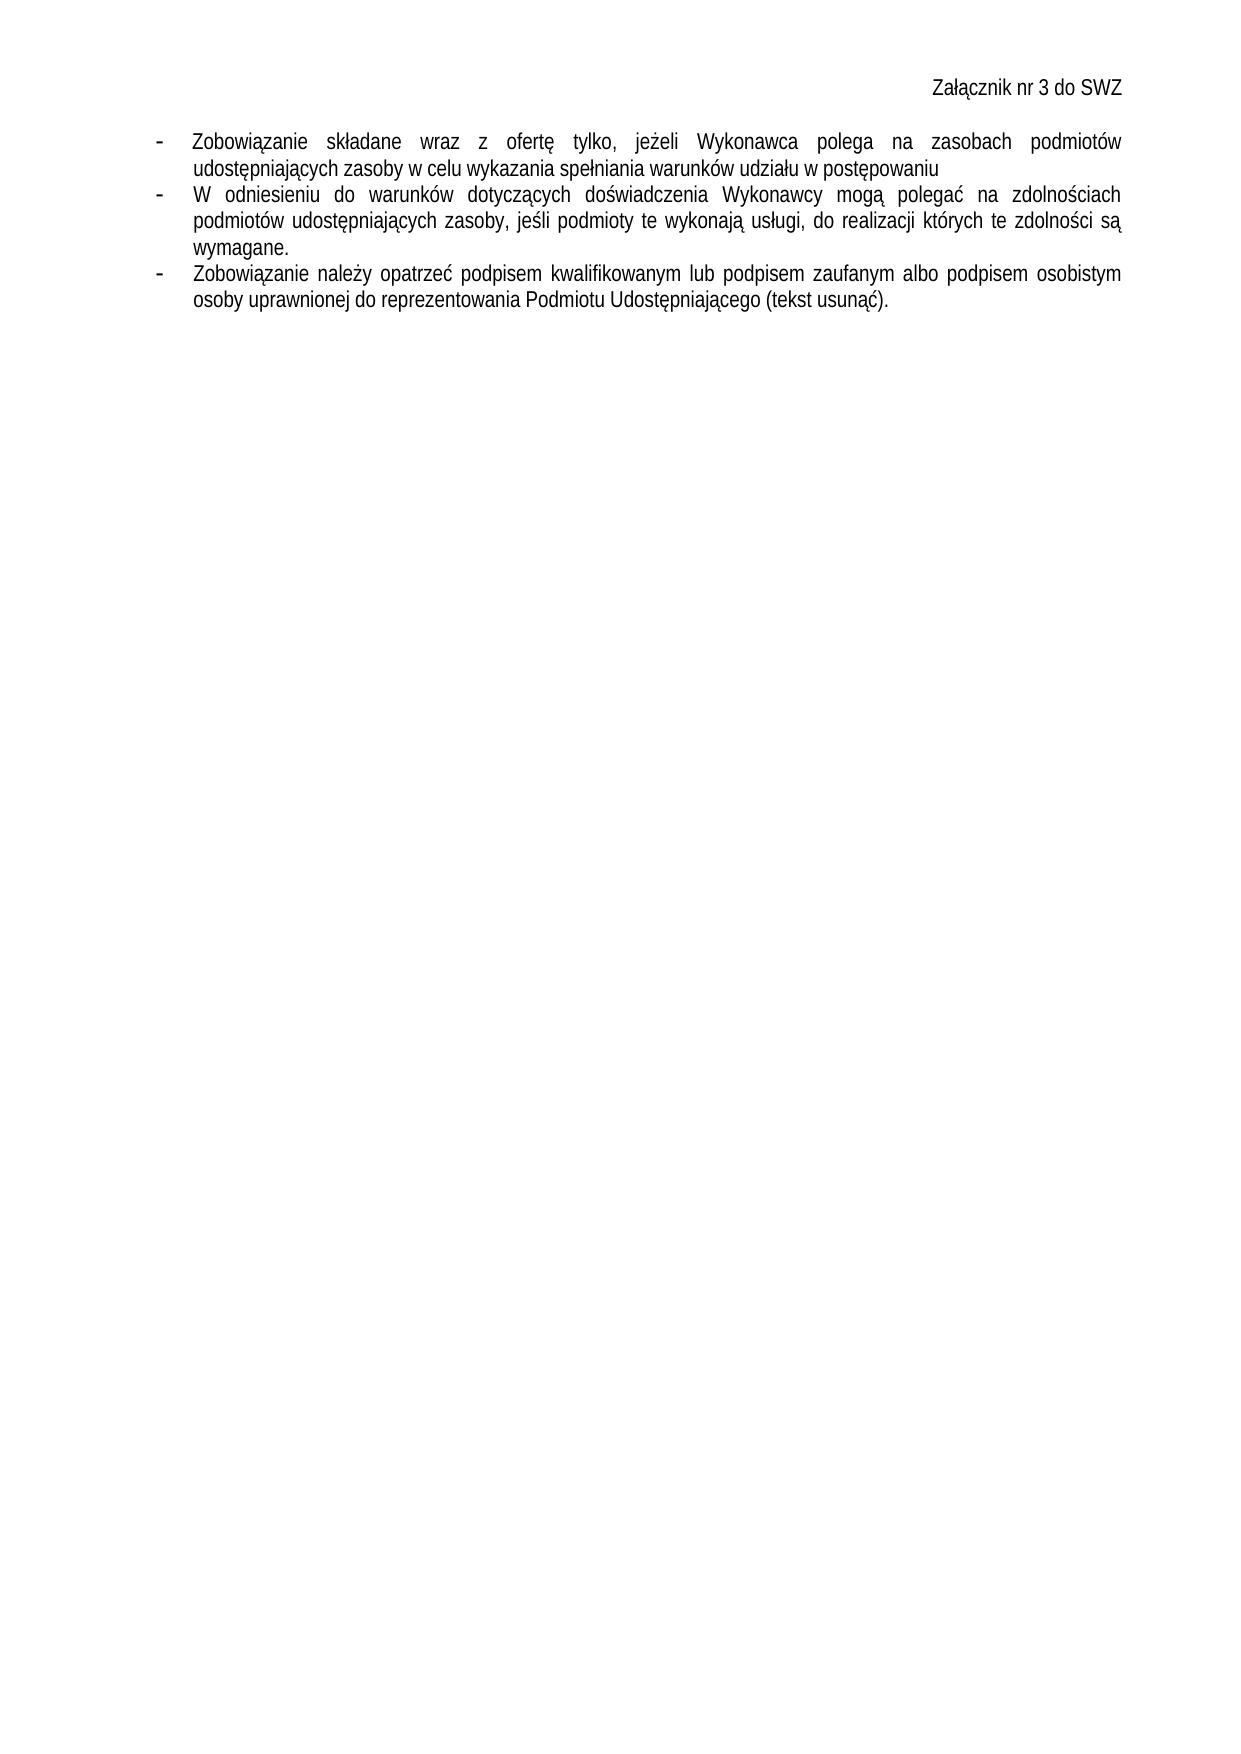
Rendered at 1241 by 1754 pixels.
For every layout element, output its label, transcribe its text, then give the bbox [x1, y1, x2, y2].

list Zobowiązanie składane wraz z ofertę tylko, jeżeli Wykonawca polega na zasobach podmiotów udostępniających zasoby w celu wykazania spełniania warunków udziału w postępowaniu [156, 128, 1122, 181]
list W odniesieniu do warunków dotyczących doświadczenia Wykonawcy mogą polegać na zdolnościach podmiotów udostępniających zasoby, jeśli podmioty te wykonają usługi, do realizacji których te zdolności są wymagane. [156, 181, 1122, 260]
list Zobowiązanie należy opatrzeć podpisem kwalifikowanym lub podpisem zaufanym albo podpisem osobistym osoby uprawnionej do reprezentowania Podmiotu Udostępniającego (tekst usunąć). [156, 260, 1122, 313]
